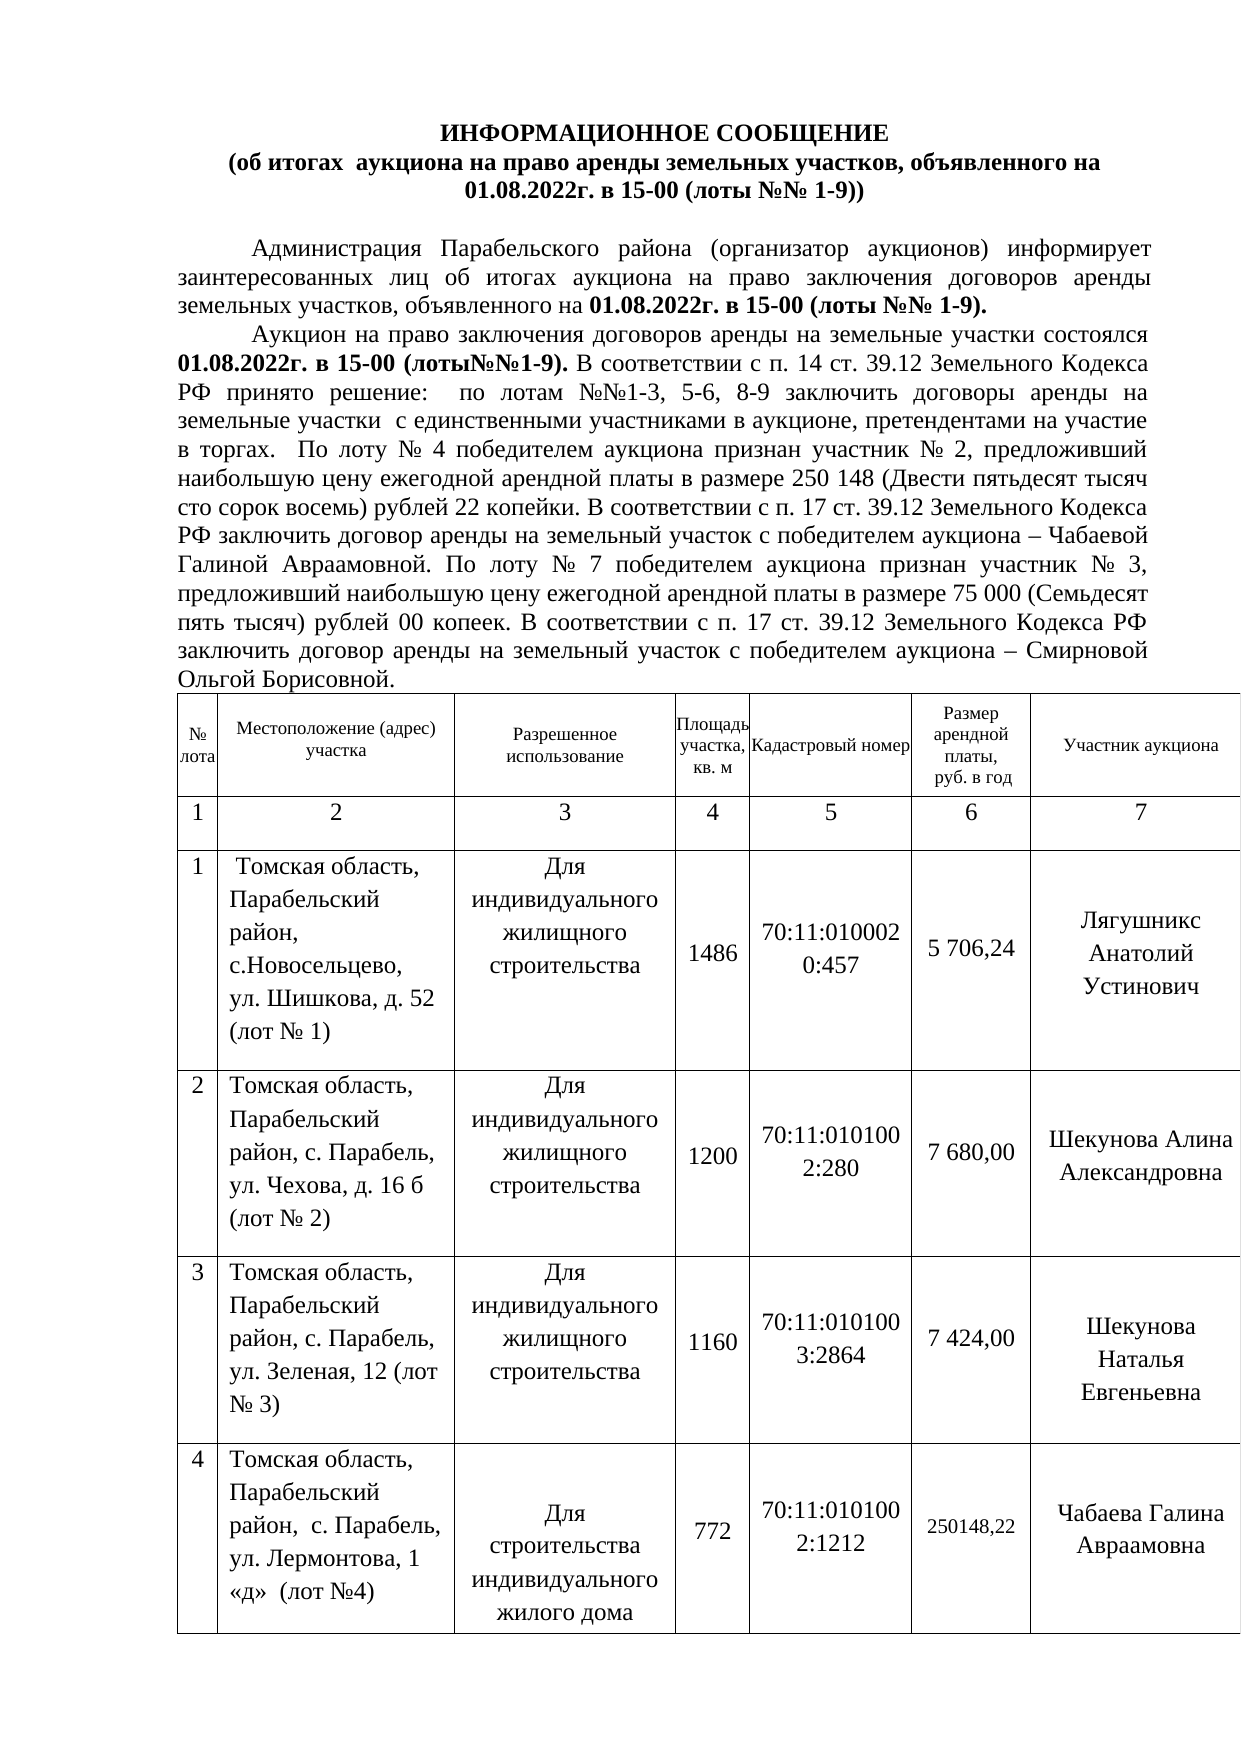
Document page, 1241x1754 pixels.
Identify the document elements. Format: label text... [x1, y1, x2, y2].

table_cell Томская область, Парабельский район, с.Новосельцево, ул. Шишкова, д. 52 (лот № 1) [218, 851, 454, 1069]
table_cell Для индивидуального жилищного строительства [455, 1071, 675, 1256]
table_cell 4 [676, 797, 749, 850]
table_cell 5 [750, 797, 911, 850]
table_cell 2 [218, 797, 454, 850]
table_cell Лягушникс Анатолий Устинович [1031, 851, 1240, 1069]
table_header Разрешенное использование [455, 694, 675, 796]
table_header Участник аукциона [1031, 694, 1240, 796]
table_cell Шекунова Наталья Евгеньевна [1031, 1257, 1240, 1443]
table_cell 6 [912, 797, 1030, 850]
table_cell 70:11:0101002:1212 [750, 1444, 911, 1633]
table_cell 1 [178, 851, 217, 1069]
table_cell 70:11:0100020:457 [750, 851, 911, 1069]
table_header № лота [178, 694, 217, 796]
text ИНФОРМАЦИОННОЕ СООБЩЕНИЕ [177, 118, 1152, 147]
table_cell 7 [1031, 797, 1240, 850]
table_cell 1200 [676, 1071, 749, 1256]
table_cell Для строительства индивидуального жилого дома [455, 1444, 675, 1633]
table_cell 1486 [676, 851, 749, 1069]
table_header Площадь участка, кв. м [676, 694, 749, 796]
text Администрация Парабельского района (организатор аукционов) информирует заинтересованных лиц об итогах аукциона на право заключения договоров аренды земельных участков, объявленного на 01.08.2022г. в 15-00 (лоты №№ 1-9). [177, 233, 1152, 319]
table_cell 2 [178, 1071, 217, 1256]
table_cell 3 [178, 1257, 217, 1443]
table_cell 250148,22 [912, 1444, 1030, 1633]
table_cell 1160 [676, 1257, 749, 1443]
table_cell 3 [455, 797, 675, 850]
table_cell Чабаева Галина Авраамовна [1031, 1444, 1240, 1633]
table_cell Томская область, Парабельский район, с. Парабель, ул. Зеленая, 12 (лот № 3) [218, 1257, 454, 1443]
table_cell 70:11:0101003:2864 [750, 1257, 911, 1443]
table_header Кадастровый номер [750, 694, 911, 796]
text (об итогах аукциона на право аренды земельных участков, объявленного на 01.08.2022г. в 15-00 (лоты №№ 1-9)) [177, 147, 1152, 204]
table_cell 70:11:0101002:280 [750, 1071, 911, 1256]
table_cell Томская область, Парабельский район, с. Парабель, ул. Чехова, д. 16 б (лот № 2) [218, 1071, 454, 1256]
table_cell Для индивидуального жилищного строительства [455, 851, 675, 1069]
table_cell 772 [676, 1444, 749, 1633]
table_cell Шекунова Алина Александровна [1031, 1071, 1240, 1256]
table_cell Томская область, Парабельский район, с. Парабель, ул. Лермонтова, 1 «д» (лот №4) [218, 1444, 454, 1633]
table_cell 5 706,24 [912, 851, 1030, 1069]
table_header Размер арендной платы, руб. в год [912, 694, 1030, 796]
text Аукцион на право заключения договоров аренды на земельные участки состоялся 01.08.2022г. в 15-00 (лоты№№1-9). В соответствии с п. 14 ст. 39.12 Земельного Кодекса РФ принято решение: по лотам №№1-3, 5-6, 8-9 заключить договоры аренды на земельные участки с единственными участниками в аукционе, претендентами на участие в торгах. По лоту № 4 победителем аукциона признан участник № 2, предложивший наибольшую цену ежегодной арендной платы в размере 250 148 (Двести пятьдесят тысяч сто сорок восемь) рублей 22 копейки. В соответствии с п. 17 ст. 39.12 Земельного Кодекса РФ заключить договор аренды на земельный участок с победителем аукциона – Чабаевой Галиной Авраамовной. По лоту № 7 победителем аукциона признан участник № 3, предложивший наибольшую цену ежегодной арендной платы в размере 75 000 (Семьдесят пять тысяч) рублей 00 копеек. В соответствии с п. 17 ст. 39.12 Земельного Кодекса РФ заключить договор аренды на земельный участок с победителем аукциона – Смирновой Ольгой Борисовной. [177, 319, 1149, 693]
table_cell 4 [178, 1444, 217, 1633]
table_cell 7 680,00 [912, 1071, 1030, 1256]
table_header Местоположение (адрес) участка [218, 694, 454, 796]
table_cell Для индивидуального жилищного строительства [455, 1257, 675, 1443]
table_cell 1 [178, 797, 217, 850]
table_cell 7 424,00 [912, 1257, 1030, 1443]
